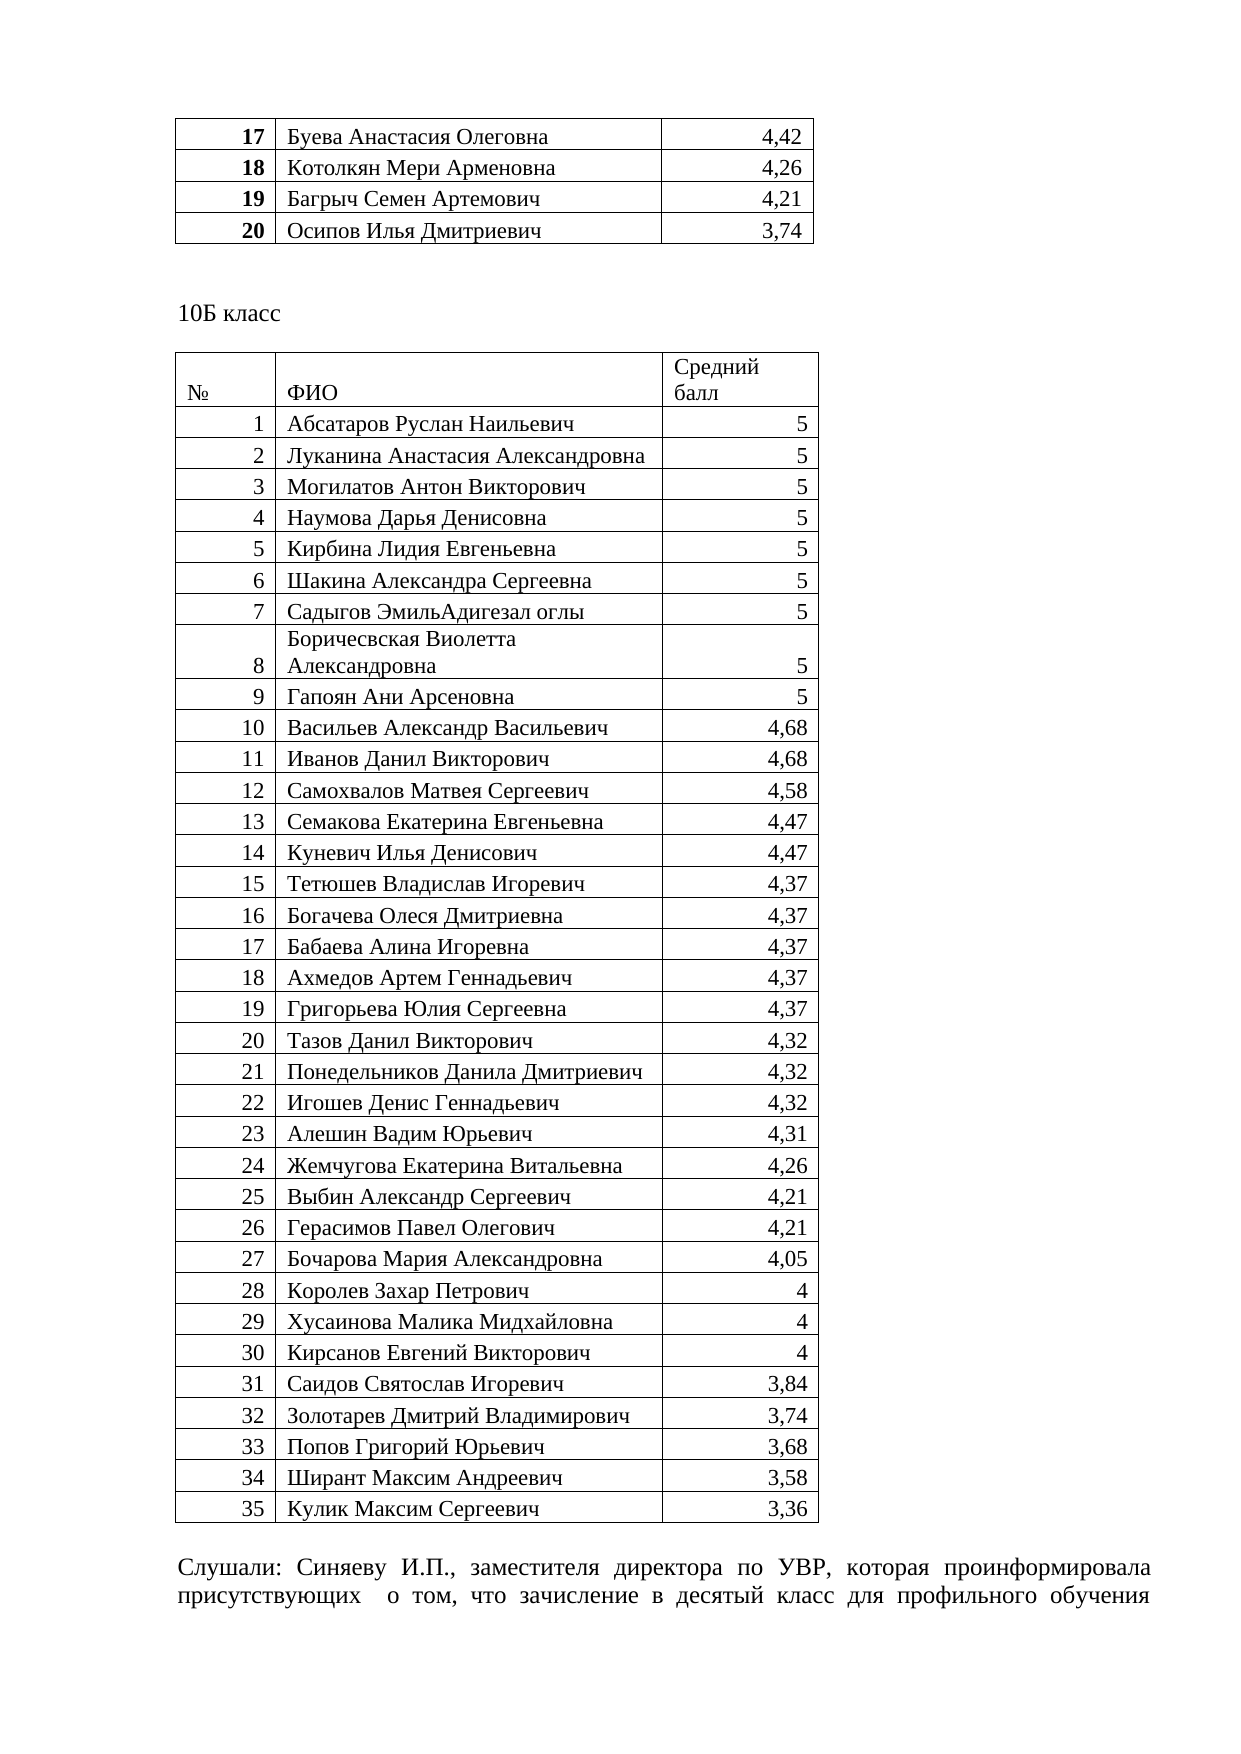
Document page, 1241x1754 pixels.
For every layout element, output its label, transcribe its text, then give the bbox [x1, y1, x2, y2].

table_cell Могилатов Антон Викторович [276, 469, 662, 499]
table_cell Семакова Екатерина Евгеньевна [276, 804, 662, 834]
table_header № [176, 353, 275, 406]
table_cell 35 [176, 1492, 275, 1522]
table_cell Ширант Максим Андреевич [276, 1460, 662, 1491]
table_cell 5 [663, 679, 818, 709]
table_cell Буева Анастасия Олеговна [276, 119, 661, 149]
table_cell 13 [176, 804, 275, 834]
table_cell 26 [176, 1210, 275, 1241]
table_cell 4,68 [663, 710, 818, 741]
table_cell Васильев Александр Васильевич [276, 710, 662, 741]
table_cell 4,47 [663, 835, 818, 866]
table_cell Тетюшев Владислав Игоревич [276, 867, 662, 897]
table_cell Кулик Максим Сергеевич [276, 1492, 662, 1522]
table_cell Шакина Александра Сергеевна [276, 563, 662, 593]
table_cell 4,31 [663, 1117, 818, 1147]
table_cell 33 [176, 1429, 275, 1459]
table_cell 10 [176, 710, 275, 741]
table_cell 28 [176, 1273, 275, 1303]
table_cell 4,37 [663, 992, 818, 1022]
table_cell 4 [663, 1273, 818, 1303]
table_cell 4,26 [662, 150, 813, 181]
table_cell 5 [663, 469, 818, 499]
table_cell 19 [176, 992, 275, 1022]
table_cell 4 [176, 500, 275, 531]
table_cell 22 [176, 1085, 275, 1116]
table_cell Тазов Данил Викторович [276, 1023, 662, 1053]
table_cell Котолкян Мери Арменовна [276, 150, 661, 181]
table_cell 19 [176, 182, 275, 212]
table_cell Бабаева Алина Игоревна [276, 929, 662, 959]
table_cell 1 [176, 407, 275, 437]
table_cell 12 [176, 773, 275, 803]
table_cell 23 [176, 1117, 275, 1147]
table_cell Садыгов ЭмильАдигезал оглы [276, 594, 662, 624]
table_cell 4 [663, 1335, 818, 1366]
table_cell 3 [176, 469, 275, 499]
table_header ФИО [276, 353, 662, 406]
table_cell Иванов Данил Викторович [276, 742, 662, 772]
table_cell 4,47 [663, 804, 818, 834]
table_cell 8 [176, 625, 275, 678]
table_cell 16 [176, 898, 275, 928]
table_cell 4,32 [663, 1023, 818, 1053]
table_cell Игошев Денис Геннадьевич [276, 1085, 662, 1116]
table_cell 18 [176, 960, 275, 991]
table_cell Луканина Анастасия Александровна [276, 438, 662, 468]
table_cell Кирсанов Евгений Викторович [276, 1335, 662, 1366]
table_cell 6 [176, 563, 275, 593]
table_cell 4,42 [662, 119, 813, 149]
table_cell 5 [663, 438, 818, 468]
table_cell Ахмедов Артем Геннадьевич [276, 960, 662, 991]
table_cell 31 [176, 1367, 275, 1397]
table_cell Кирбина Лидия Евгеньевна [276, 532, 662, 562]
table_cell 3,58 [663, 1460, 818, 1491]
table_cell 4,21 [663, 1179, 818, 1209]
table_cell 3,74 [662, 213, 813, 243]
table_cell Григорьева Юлия Сергеевна [276, 992, 662, 1022]
table_cell 29 [176, 1304, 275, 1334]
table_cell 3,84 [663, 1367, 818, 1397]
table_cell Осипов Илья Дмитриевич [276, 213, 661, 243]
table_cell 3,68 [663, 1429, 818, 1459]
table_cell 5 [663, 407, 818, 437]
table_cell Алешин Вадим Юрьевич [276, 1117, 662, 1147]
table_cell 24 [176, 1148, 275, 1178]
table_cell 17 [176, 119, 275, 149]
table_cell 21 [176, 1054, 275, 1084]
table_cell 11 [176, 742, 275, 772]
text 10Б класс [177, 298, 1152, 327]
table_cell 4,21 [662, 182, 813, 212]
table_cell Жемчугова Екатерина Витальевна [276, 1148, 662, 1178]
table_cell Боричесвская Виолетта Александровна [276, 625, 662, 678]
table_cell Богачева Олеся Дмитриевна [276, 898, 662, 928]
table_cell 4,32 [663, 1054, 818, 1084]
table_cell 5 [663, 563, 818, 593]
table_cell 4,26 [663, 1148, 818, 1178]
table_cell 4,21 [663, 1210, 818, 1241]
table_cell 18 [176, 150, 275, 181]
table_cell 4,05 [663, 1242, 818, 1272]
table_cell 27 [176, 1242, 275, 1272]
table_cell 5 [663, 594, 818, 624]
table_cell 4,32 [663, 1085, 818, 1116]
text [177, 1552, 1152, 1609]
table_cell Попов Григорий Юрьевич [276, 1429, 662, 1459]
table_cell 5 [663, 625, 818, 678]
table_cell 2 [176, 438, 275, 468]
table_cell 3,74 [663, 1398, 818, 1428]
table_cell 5 [663, 532, 818, 562]
table_cell 4 [663, 1304, 818, 1334]
table_cell 30 [176, 1335, 275, 1366]
table_cell 14 [176, 835, 275, 866]
table_cell Хусаинова Малика Мидхайловна [276, 1304, 662, 1334]
table_header Средний балл [663, 353, 818, 406]
table_cell 15 [176, 867, 275, 897]
table_cell 4,68 [663, 742, 818, 772]
table_cell Куневич Илья Денисович [276, 835, 662, 866]
table_cell 4,37 [663, 898, 818, 928]
table_cell Самохвалов Матвея Сергеевич [276, 773, 662, 803]
table_cell 9 [176, 679, 275, 709]
table_cell 20 [176, 213, 275, 243]
table_cell Герасимов Павел Олегович [276, 1210, 662, 1241]
table_cell Наумова Дарья Денисовна [276, 500, 662, 531]
table_cell 32 [176, 1398, 275, 1428]
table_cell 25 [176, 1179, 275, 1209]
table_cell 17 [176, 929, 275, 959]
table_cell Гапоян Ани Арсеновна [276, 679, 662, 709]
table_cell 4,37 [663, 960, 818, 991]
table_cell Понедельников Данила Дмитриевич [276, 1054, 662, 1084]
table_cell 4,37 [663, 867, 818, 897]
table_cell Бочарова Мария Александровна [276, 1242, 662, 1272]
table_cell 7 [176, 594, 275, 624]
table_cell 3,36 [663, 1492, 818, 1522]
table_cell 34 [176, 1460, 275, 1491]
table_cell Королев Захар Петрович [276, 1273, 662, 1303]
table_cell Выбин Александр Сергеевич [276, 1179, 662, 1209]
table_cell 4,37 [663, 929, 818, 959]
table_cell 5 [176, 532, 275, 562]
table_cell 5 [663, 500, 818, 531]
table_cell 4,58 [663, 773, 818, 803]
table_cell Абсатаров Руслан Наильевич [276, 407, 662, 437]
table_cell Золотарев Дмитрий Владимирович [276, 1398, 662, 1428]
table_cell Багрыч Семен Артемович [276, 182, 661, 212]
table_cell 20 [176, 1023, 275, 1053]
table_cell Саидов Святослав Игоревич [276, 1367, 662, 1397]
